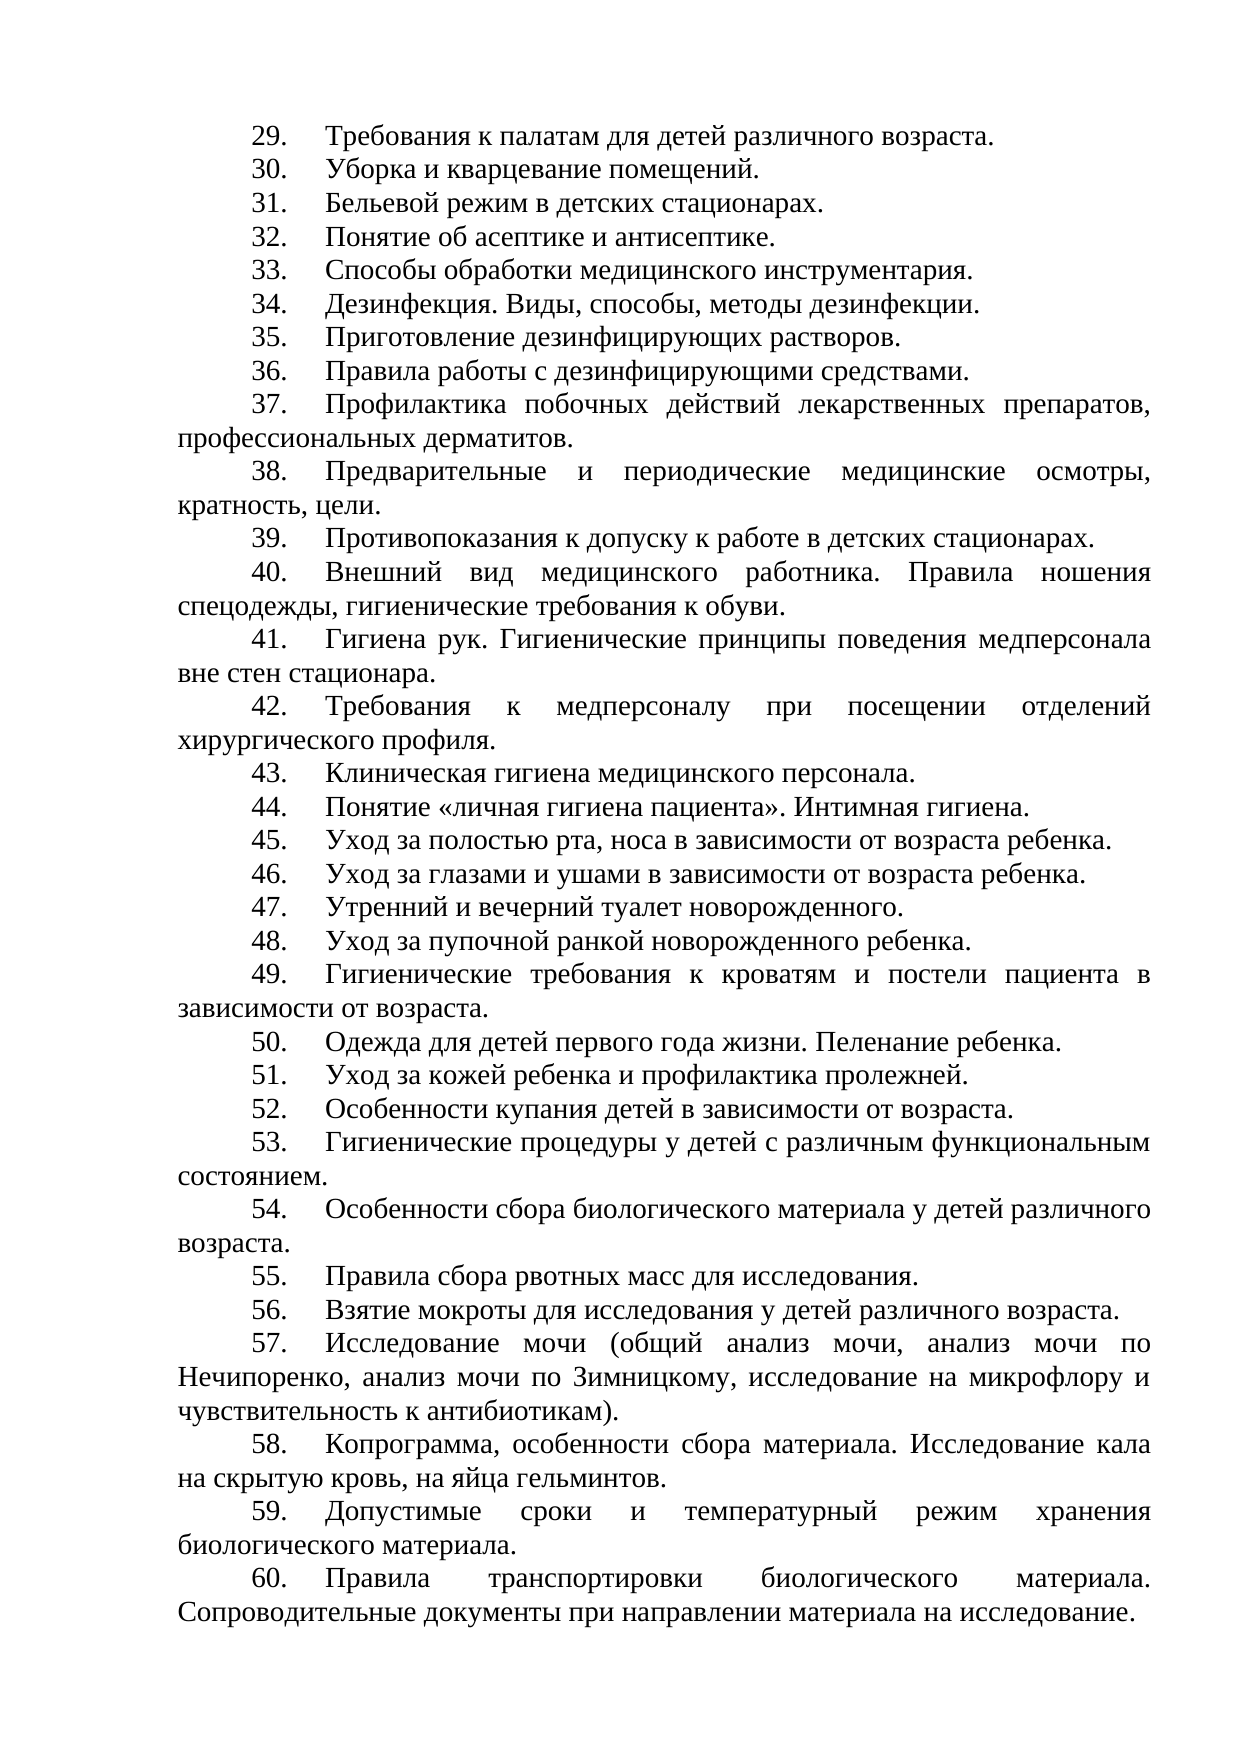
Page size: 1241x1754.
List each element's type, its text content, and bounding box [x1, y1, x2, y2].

list Правила транспортировки биологического материала. Сопроводительные документы при направлении материала на исследование. [177, 1560, 1152, 1627]
list Уход за глазами и ушами в зависимости от возраста ребенка. [177, 856, 1152, 889]
list Уход за пупочной ранкой новорожденного ребенка. [177, 923, 1152, 957]
list Внешний вид медицинского работника. Правила ношения спецодежды, гигиенические требования к обуви. [177, 554, 1152, 621]
list Уход за полостью рта, носа в зависимости от возраста ребенка. [177, 822, 1152, 856]
list Правила сбора рвотных масс для исследования. [177, 1258, 1152, 1292]
list Гигиенические процедуры у детей с различным функциональным состоянием. [177, 1124, 1152, 1191]
list Противопоказания к допуску к работе в детских стационарах. [177, 521, 1152, 554]
list Правила работы с дезинфицирующими средствами. [177, 353, 1152, 386]
list Взятие мокроты для исследования у детей различного возраста. [177, 1292, 1152, 1326]
list Понятие об асептике и антисептике. [177, 219, 1152, 252]
list Уход за кожей ребенка и профилактика пролежней. [177, 1057, 1152, 1091]
list Уборка и кварцевание помещений. [177, 152, 1152, 185]
list Одежда для детей первого года жизни. Пеленание ребенка. [177, 1024, 1152, 1057]
list Дезинфекция. Виды, способы, методы дезинфекции. [177, 286, 1152, 319]
list Предварительные и периодические медицинские осмотры, кратность, цели. [177, 453, 1152, 521]
list Понятие «личная гигиена пациента». Интимная гигиена. [177, 789, 1152, 822]
list Утренний и вечерний туалет новорожденного. [177, 889, 1152, 923]
list Исследование мочи (общий анализ мочи, анализ мочи по Нечипоренко, анализ мочи по Зимницкому, исследование на микрофлору и чувствительность к антибиотикам). [177, 1326, 1152, 1426]
list Копрограмма, особенности сбора материала. Исследование кала на скрытую кровь, на яйца гельминтов. [177, 1426, 1152, 1493]
list Клиническая гигиена медицинского персонала. [177, 755, 1152, 789]
list Особенности сбора биологического материала у детей различного возраста. [177, 1191, 1152, 1258]
list Профилактика побочных действий лекарственных препаратов, профессиональных дерматитов. [177, 386, 1152, 453]
list Способы обработки медицинского инструментария. [177, 252, 1152, 286]
list Приготовление дезинфицирующих растворов. [177, 319, 1152, 353]
list Бельевой режим в детских стационарах. [177, 185, 1152, 219]
list Допустимые сроки и температурный режим хранения биологического материала. [177, 1493, 1152, 1560]
list Требования к медперсоналу при посещении отделений хирургического профиля. [177, 688, 1152, 755]
list Требования к палатам для детей различного возраста. [177, 118, 1152, 152]
list Гигиена рук. Гигиенические принципы поведения медперсонала вне стен стационара. [177, 621, 1152, 688]
list Гигиенические требования к кроватям и постели пациента в зависимости от возраста. [177, 957, 1152, 1024]
list Особенности купания детей в зависимости от возраста. [177, 1091, 1152, 1124]
